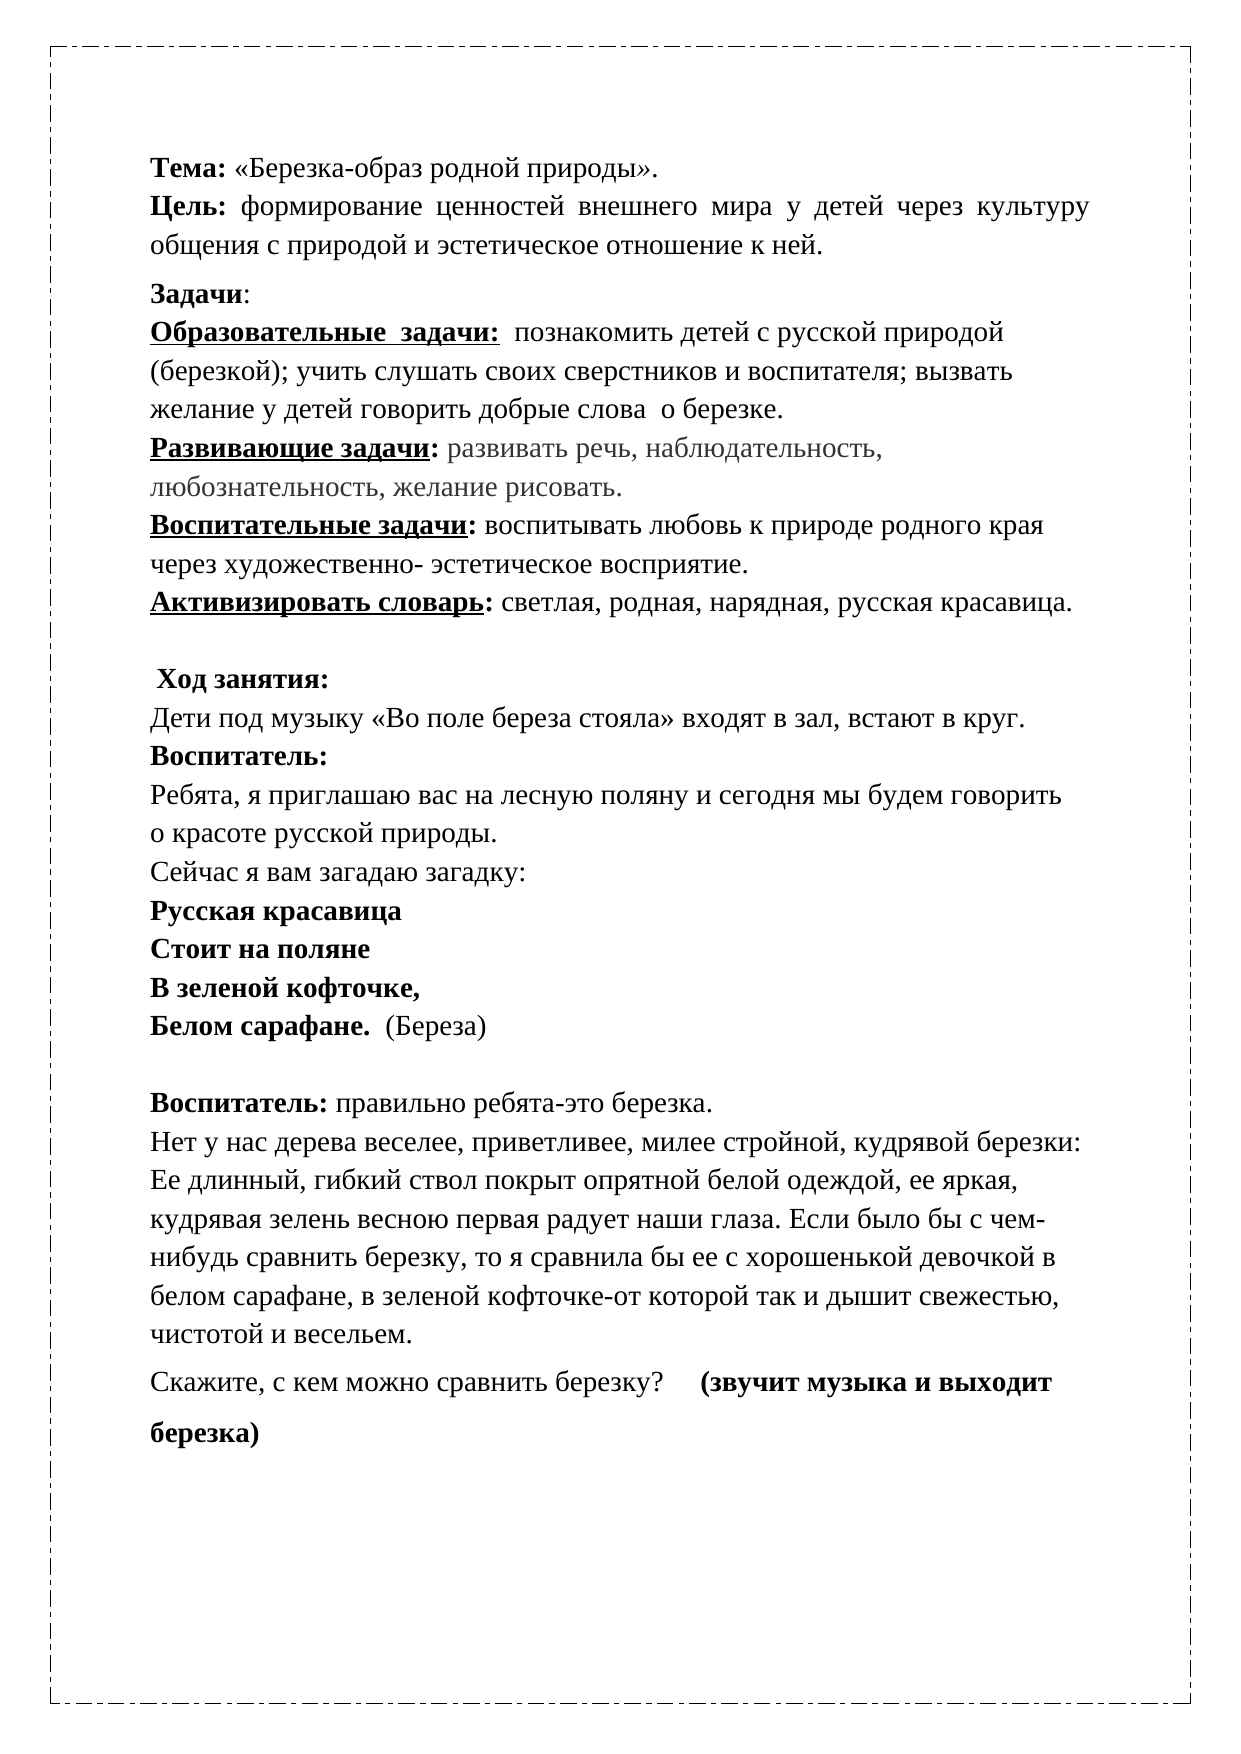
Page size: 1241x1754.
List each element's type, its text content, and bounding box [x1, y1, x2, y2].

text Нет у нас дерева веселее, приветливее, милее стройной, кудрявой березки: [150, 1124, 1090, 1157]
text Активизировать словарь: светлая, родная, нарядная, русская красавица. [150, 584, 1090, 618]
text Ее длинный, гибкий ствол покрыт опрятной белой одеждой, ее яркая, кудрявая зелень весною первая радует наши глаза. Если было бы с чем-нибудь сравнить березку, то я сравнила бы ее с хорошенькой девочкой в белом сарафане, в зеленой кофточке-от которой так и дышит свежестью, чистотой и весельем. [150, 1162, 1090, 1350]
text В зеленой кофточке, [150, 970, 1090, 1003]
text Ход занятия: [156, 661, 1090, 695]
text Задачи: [150, 276, 1090, 309]
text о красоте русской природы. [150, 816, 1090, 849]
text Развивающие задачи: развивать речь, наблюдательность, любознательность, желание рисовать. [150, 430, 1090, 502]
text Воспитательные задачи: воспитывать любовь к природе родного края через художественно- эстетическое восприятие. [150, 507, 1090, 579]
text Белом сарафане. (Береза) [150, 1008, 1090, 1042]
text Стоит на поляне [150, 931, 1090, 965]
text Воспитатель: правильно ребята-это березка. [150, 1085, 1090, 1119]
text Тема: «Березка-образ родной природы». [150, 150, 1090, 183]
text Ребята, я приглашаю вас на лесную поляну и сегодня мы будем говорить [150, 777, 1090, 811]
text Цель: формирование ценностей внешнего мира у детей через культуру общения с природой и эстетическое отношение к ней. [150, 188, 1090, 261]
text Сейчас я вам загадаю загадку: [150, 854, 1090, 888]
text Скажите, с кем можно сравнить березку? (звучит музыка и выходит березка) [150, 1364, 1090, 1448]
text Дети под музыку «Во поле береза стояла» входят в зал, встают в круг. [150, 700, 1090, 733]
text Воспитатель: [150, 738, 1090, 772]
text Русская красавица [150, 893, 1090, 926]
text Образовательные задачи: познакомить детей с русской природой (березкой); учить слушать своих сверстников и воспитателя; вызвать желание у детей говорить добрые слова о березке. [150, 314, 1090, 425]
